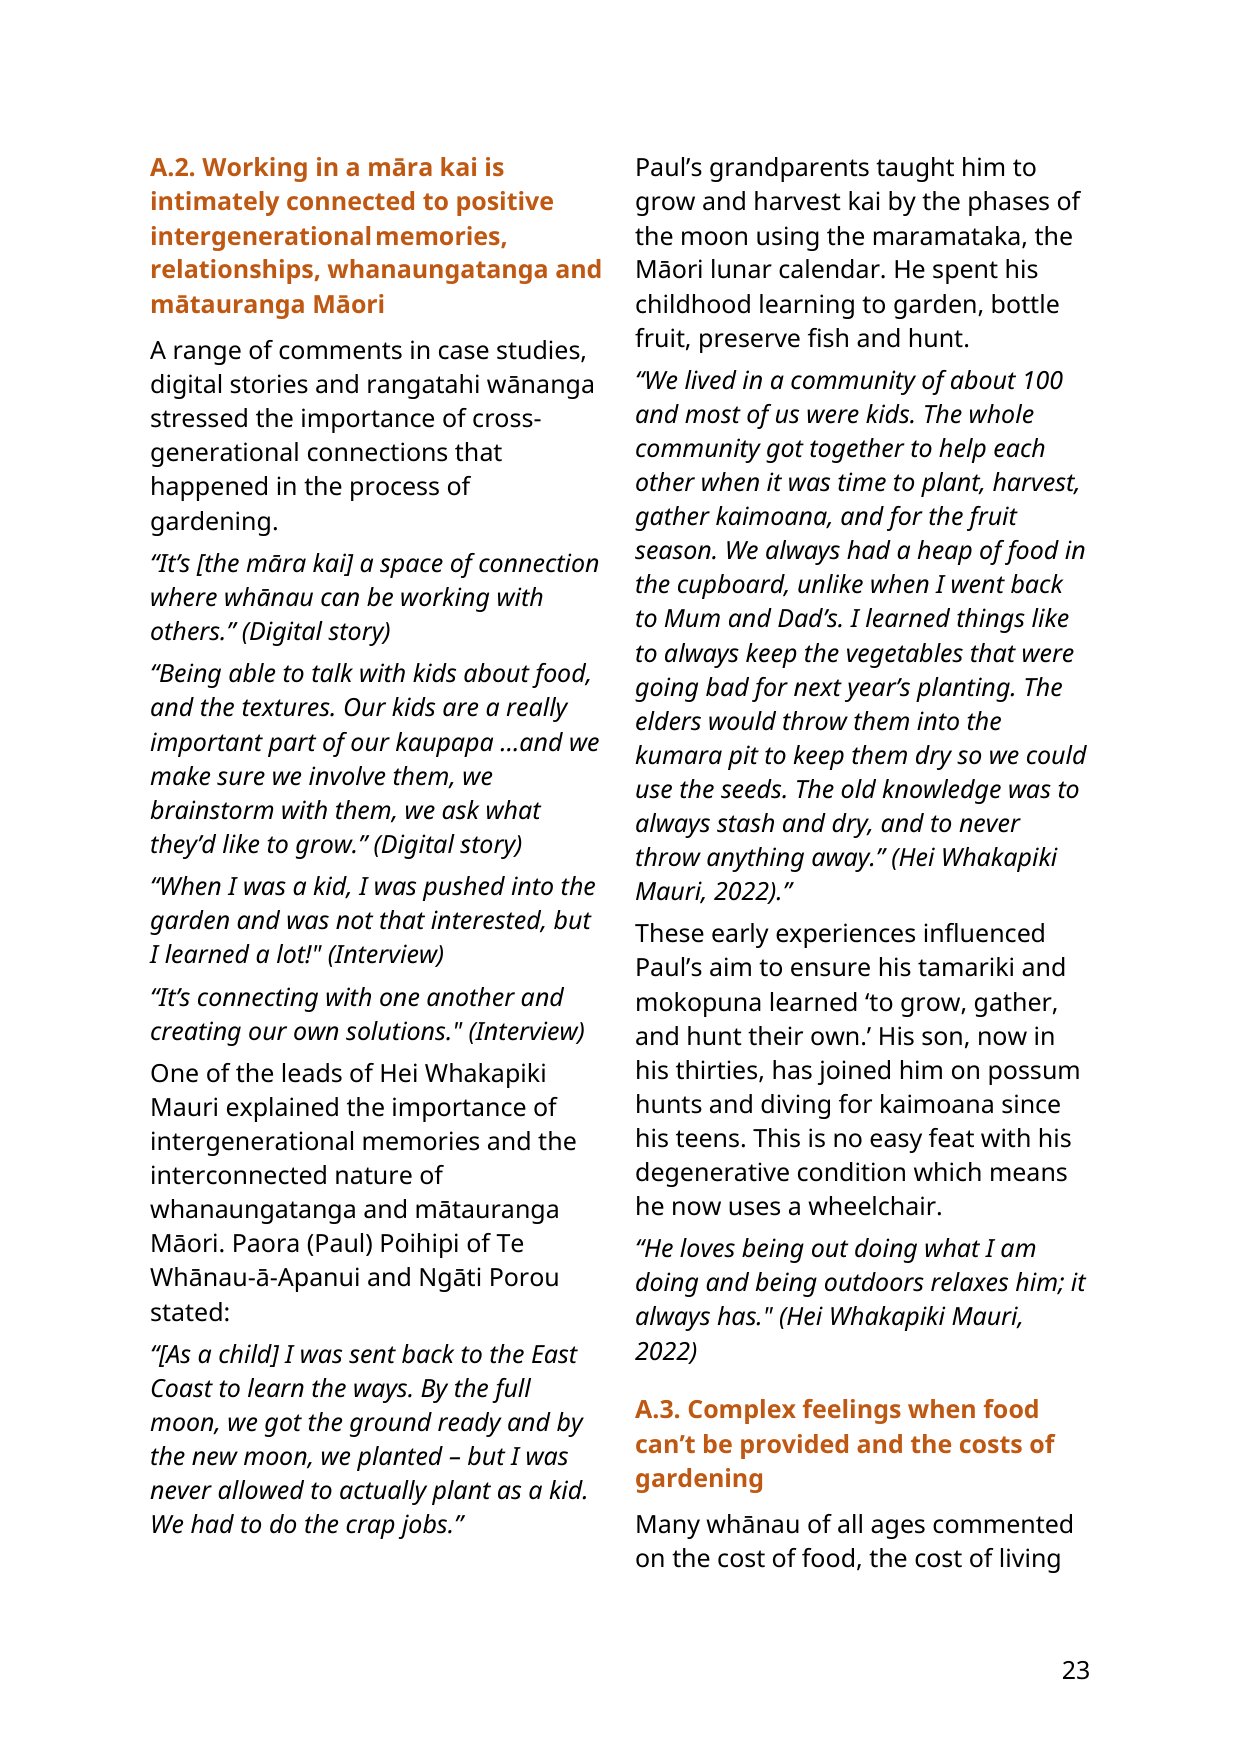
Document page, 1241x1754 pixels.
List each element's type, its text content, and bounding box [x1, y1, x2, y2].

text These early experiences influenced Paul’s aim to ensure his tamariki and mokopuna learned ‘to grow, gather, and hunt their own.’ His son, now in his thirties, has joined him on possum hunts and diving for kaimoana since his teens. This is no easy feat with his degenerative condition which means he now uses a wheelchair. [635, 916, 1090, 1223]
text One of the leads of Hei Whakapiki Mauri explained the importance of intergenerational memories and the interconnected nature of whanaungatanga and mātauranga Māori. Paora (Paul) Poihipi of Te Whānau-ā-Apanui and Ngāti Porou stated: [150, 1056, 605, 1328]
text “Being able to talk with kids about food, and the textures. Our kids are a really important part of our kaupapa …and we make sure we involve them, we brainstorm with them, we ask what they’d like to grow.” (Digital story) [150, 656, 605, 860]
text Paul’s grandparents taught him to grow and harvest kai by the phases of the moon using the maramataka, the Māori lunar calendar. He spent his childhood learning to garden, bottle fruit, preserve fish and hunt. [635, 150, 1090, 354]
subtitle A.2. Working in a māra kai is intimately connected to positive intergenerational memories, relationships, whanaungatanga and mātauranga Māori [150, 150, 605, 320]
text “It’s [the māra kai] a space of connection where whānau can be working with others.” (Digital story) [150, 546, 605, 648]
text A range of comments in case studies, digital stories and rangatahi wānanga stressed the importance of cross- generational connections that happened in the process of gardening. [150, 333, 605, 537]
text “When I was a kid, I was pushed into the garden and was not that interested, but I learned a lot!" (Interview) [150, 869, 605, 971]
text “We lived in a community of about 100 and most of us were kids. The whole community got together to help each other when it was time to plant, harvest, gather kaimoana, and for the fruit season. We always had a heap of food in the cupboard, unlike when I went back to Mum and Dad’s. I learned things like to always keep the vegetables that were going bad for next year’s planting. The elders would throw them into the kumara pit to keep them dry so we could use the seeds. The old knowledge was to always stash and dry, and to never throw anything away.” (Hei Whakapiki Mauri, 2022).” [635, 363, 1090, 908]
text “He loves being out doing what I am doing and being outdoors relaxes him; it always has." (Hei Whakapiki Mauri, 2022) [635, 1231, 1090, 1367]
text “[As a child] I was sent back to the East Coast to learn the ways. By the full moon, we got the ground ready and by the new moon, we planted – but I was never allowed to actually plant as a kid. We had to do the crap jobs.” [150, 1337, 605, 1541]
subtitle A.3. Complex feelings when food can’t be provided and the costs of gardening [635, 1392, 1090, 1494]
text “It’s connecting with one another and creating our own solutions." (Interview) [150, 979, 605, 1047]
